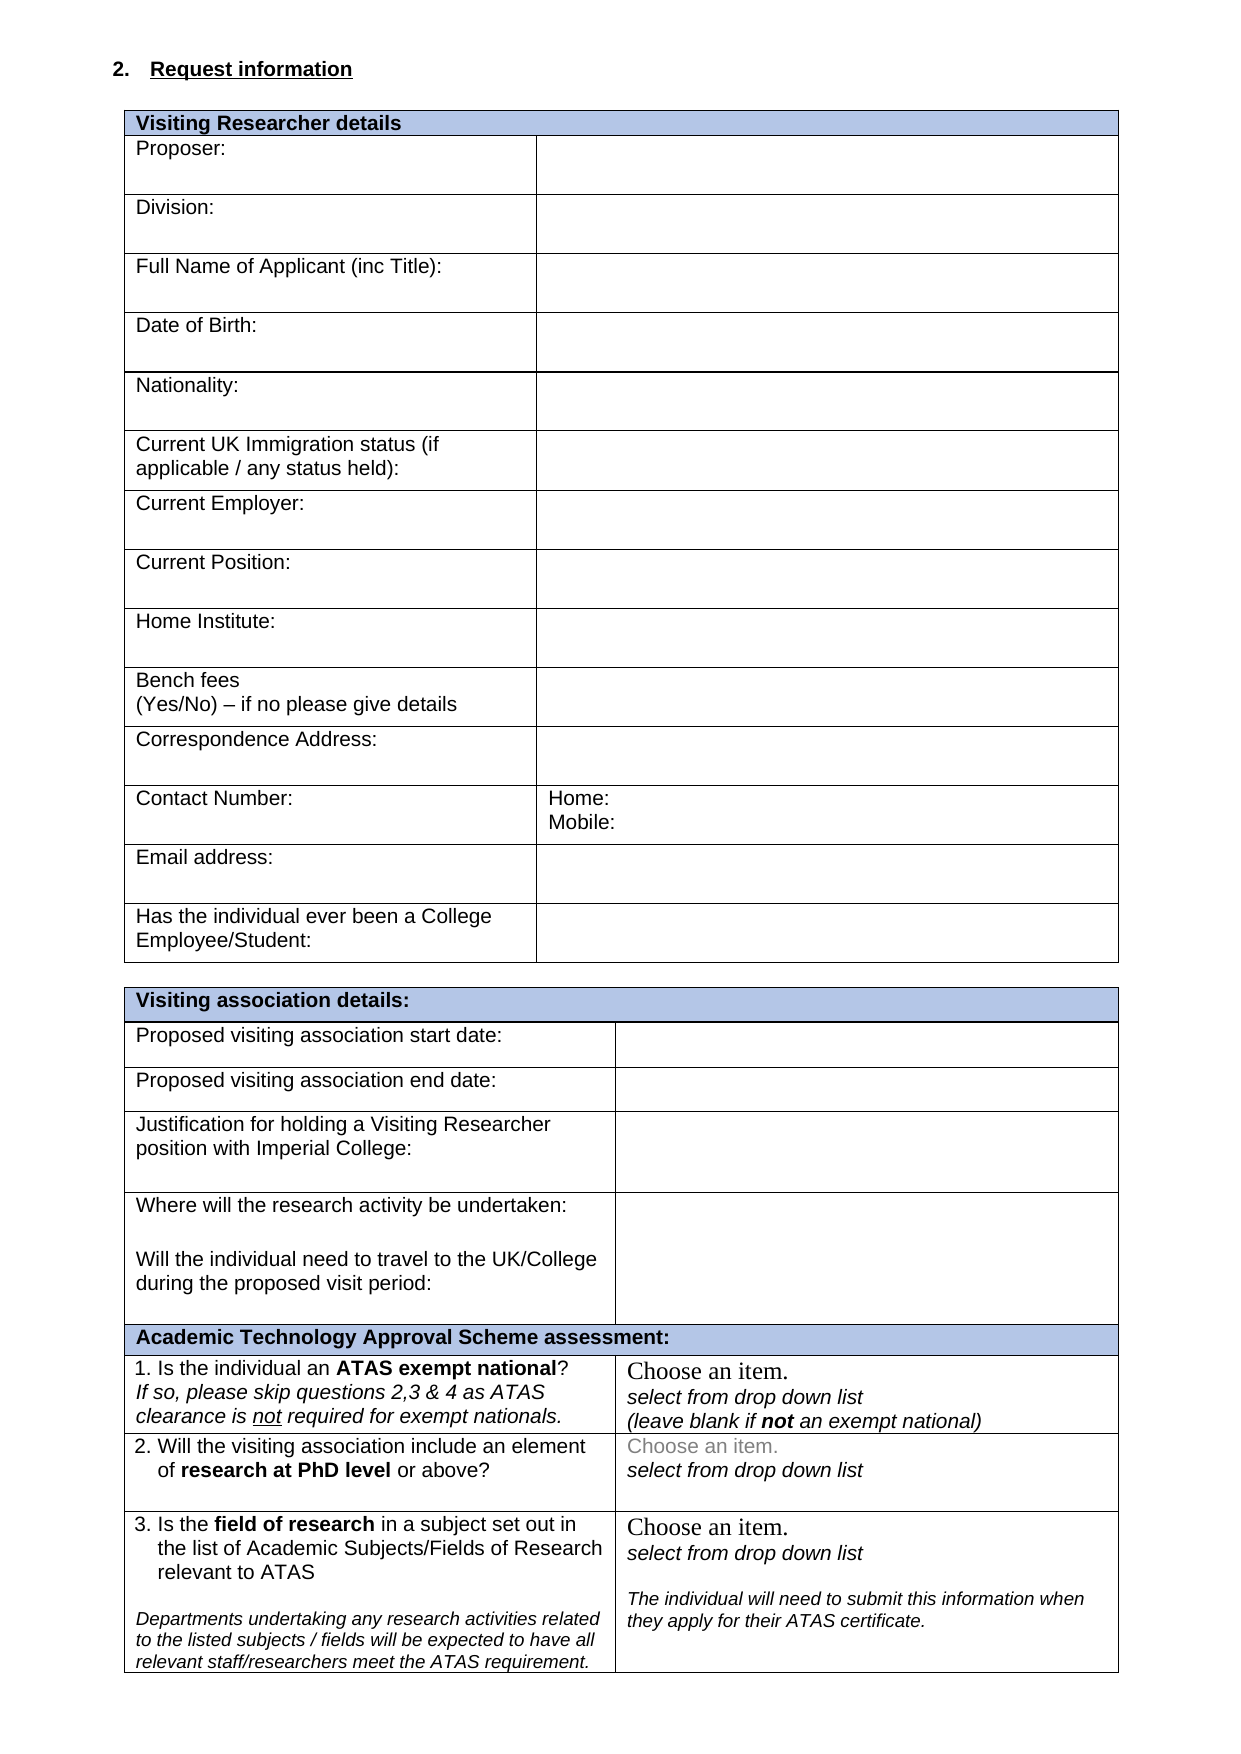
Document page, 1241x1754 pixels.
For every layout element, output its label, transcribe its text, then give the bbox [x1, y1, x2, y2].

table_cell Current UK Immigration status (if applicable / any status held): [125, 431, 536, 489]
table_cell [537, 136, 1118, 194]
table_cell [537, 491, 1118, 548]
table_cell Email address: [125, 845, 536, 903]
table_cell select from drop down list (leave blank if not an exempt national) [616, 1356, 1118, 1432]
table_cell Division: [125, 195, 536, 253]
list Request information [112, 57, 1106, 109]
table_cell Where will the research activity be undertaken: Will the individual need to travel to the UK/College during the proposed visit period: [125, 1193, 615, 1323]
table_header Visiting Researcher details [125, 111, 1118, 135]
table_cell [616, 1068, 1118, 1111]
table_cell Bench fees (Yes/No) – if no please give details [125, 668, 536, 726]
table_cell [537, 609, 1118, 667]
table_cell Nationality: [125, 373, 536, 430]
table_cell select from drop down list [616, 1434, 1118, 1511]
table_cell [537, 904, 1118, 962]
table_cell [537, 254, 1118, 312]
table_cell Current Position: [125, 550, 536, 608]
table_cell Home Institute: [125, 609, 536, 667]
table_cell [537, 431, 1118, 489]
table_cell Date of Birth: [125, 313, 536, 371]
table_cell select from drop down list The individual will need to submit this information when they apply for their ATAS certificate. [616, 1512, 1118, 1672]
table_cell Correspondence Address: [125, 727, 536, 785]
table_cell Contact Number: [125, 786, 536, 844]
table_cell Is the individual an ATAS exempt national? If so, please skip questions 2,3 & 4 as ATAS clearance is not required for exempt nationals. [125, 1356, 615, 1432]
table_header Visiting association details: [125, 988, 1118, 1021]
table_cell [537, 668, 1118, 726]
table_cell [537, 313, 1118, 371]
table_cell Is the field of research in a subject set out in the list of Academic Subjects/Fields of Research relevant to ATAS Departments undertaking any research activities related to the listed subjects / fields will be expected to have all relevant staff/researchers meet the ATAS requirement. [125, 1512, 615, 1672]
table_cell [537, 727, 1118, 785]
table_cell Current Employer: [125, 491, 536, 548]
table_cell [537, 373, 1118, 430]
table_cell Full Name of Applicant (inc Title): [125, 254, 536, 312]
table_cell Academic Technology Approval Scheme assessment: [125, 1325, 1118, 1355]
table_cell Home: Mobile: [537, 786, 1118, 844]
table_cell Has the individual ever been a College Employee/Student: [125, 904, 536, 962]
table_cell Will the visiting association include an element of research at PhD level or above? [125, 1434, 615, 1511]
table_cell Justification for holding a Visiting Researcher position with Imperial College: [125, 1112, 615, 1192]
table_cell [616, 1112, 1118, 1192]
table_cell [537, 550, 1118, 608]
table_cell [616, 1023, 1118, 1067]
table_cell Proposer: [125, 136, 536, 194]
table_cell [616, 1193, 1118, 1323]
table_cell [537, 845, 1118, 903]
table_cell Proposed visiting association start date: [125, 1023, 615, 1067]
table_cell [537, 195, 1118, 253]
table_cell Proposed visiting association end date: [125, 1068, 615, 1111]
